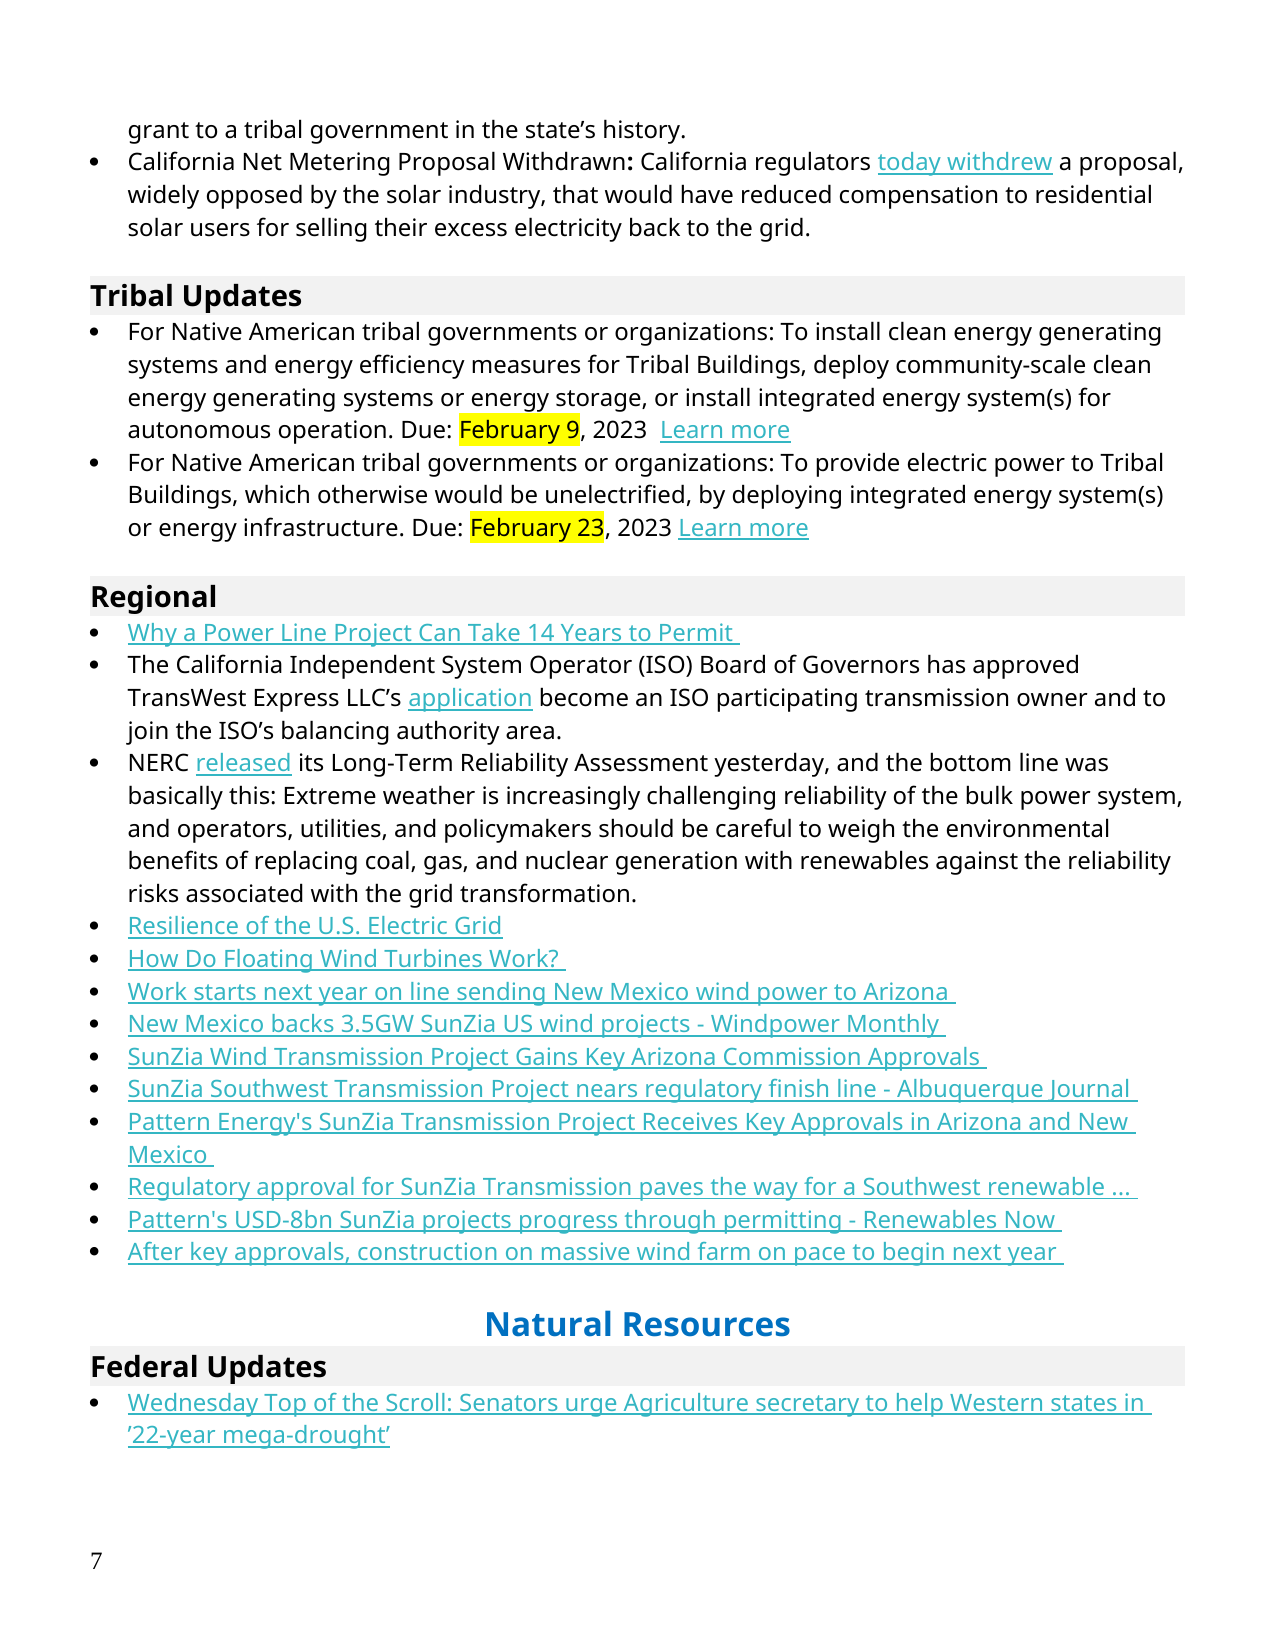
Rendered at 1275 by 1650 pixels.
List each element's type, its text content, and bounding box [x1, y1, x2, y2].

list SunZia Southwest Transmission Project nears regulatory finish line - Albuquerque Journal [90, 1072, 1185, 1105]
list For Native American tribal governments or organizations: To install clean energy generating systems and energy efficiency measures for Tribal Buildings, deploy community-scale clean energy generating systems or energy storage, or install integrated energy system(s) for autonomous operation. Due: February 9, 2023 Learn more [90, 315, 1185, 446]
list Wednesday Top of the Scroll: Senators urge Agriculture secretary to help Western states in ’22-year mega-drought’ [90, 1386, 1185, 1451]
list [90, 112, 1185, 145]
list Work starts next year on line sending New Mexico wind power to Arizona [90, 974, 1185, 1007]
list How Do Floating Wind Turbines Work? [90, 942, 1185, 974]
list SunZia Wind Transmission Project Gains Key Arizona Commission Approvals [90, 1039, 1185, 1072]
list California Net Metering Proposal Withdrawn: California regulators today withdrew a proposal, widely opposed by the solar industry, that would have reduced compensation to residential solar users for selling their excess electricity back to the grid. [90, 145, 1185, 243]
list Why a Power Line Project Can Take 14 Years to Permit [90, 616, 1185, 648]
subtitle Federal Updates [90, 1346, 1185, 1386]
subtitle Tribal Updates [90, 276, 1185, 315]
list Regulatory approval for SunZia Transmission paves the way for a Southwest renewable ... [90, 1170, 1185, 1203]
list Pattern's USD-8bn SunZia projects progress through permitting - Renewables Now [90, 1203, 1185, 1235]
list Pattern Energy's SunZia Transmission Project Receives Key Approvals in Arizona and New Mexico [90, 1105, 1185, 1170]
list NERC released its Long-Term Reliability Assessment yesterday, and the bottom line was basically this: Extreme weather is increasingly challenging reliability of the bulk power system, and operators, utilities, and policymakers should be careful to weigh the environmental benefits of replacing coal, gas, and nuclear generation with renewables against the reliability risks associated with the grid transformation. [90, 746, 1185, 909]
list Resilience of the U.S. Electric Grid [90, 909, 1185, 942]
list New Mexico backs 3.5GW SunZia US wind projects - Windpower Monthly [90, 1007, 1185, 1039]
subtitle Regional [90, 576, 1185, 616]
list For Native American tribal governments or organizations: To provide electric power to Tribal Buildings, which otherwise would be unelectrified, by deploying integrated energy system(s) or energy infrastructure. Due: February 23, 2023 Learn more [90, 446, 1185, 543]
list The California Independent System Operator (ISO) Board of Governors has approved TransWest Express LLC’s application become an ISO participating transmission owner and to join the ISO’s balancing authority area. [90, 648, 1185, 746]
subtitle Natural Resources [90, 1300, 1185, 1346]
list After key approvals, construction on massive wind farm on pace to begin next year [90, 1235, 1185, 1268]
